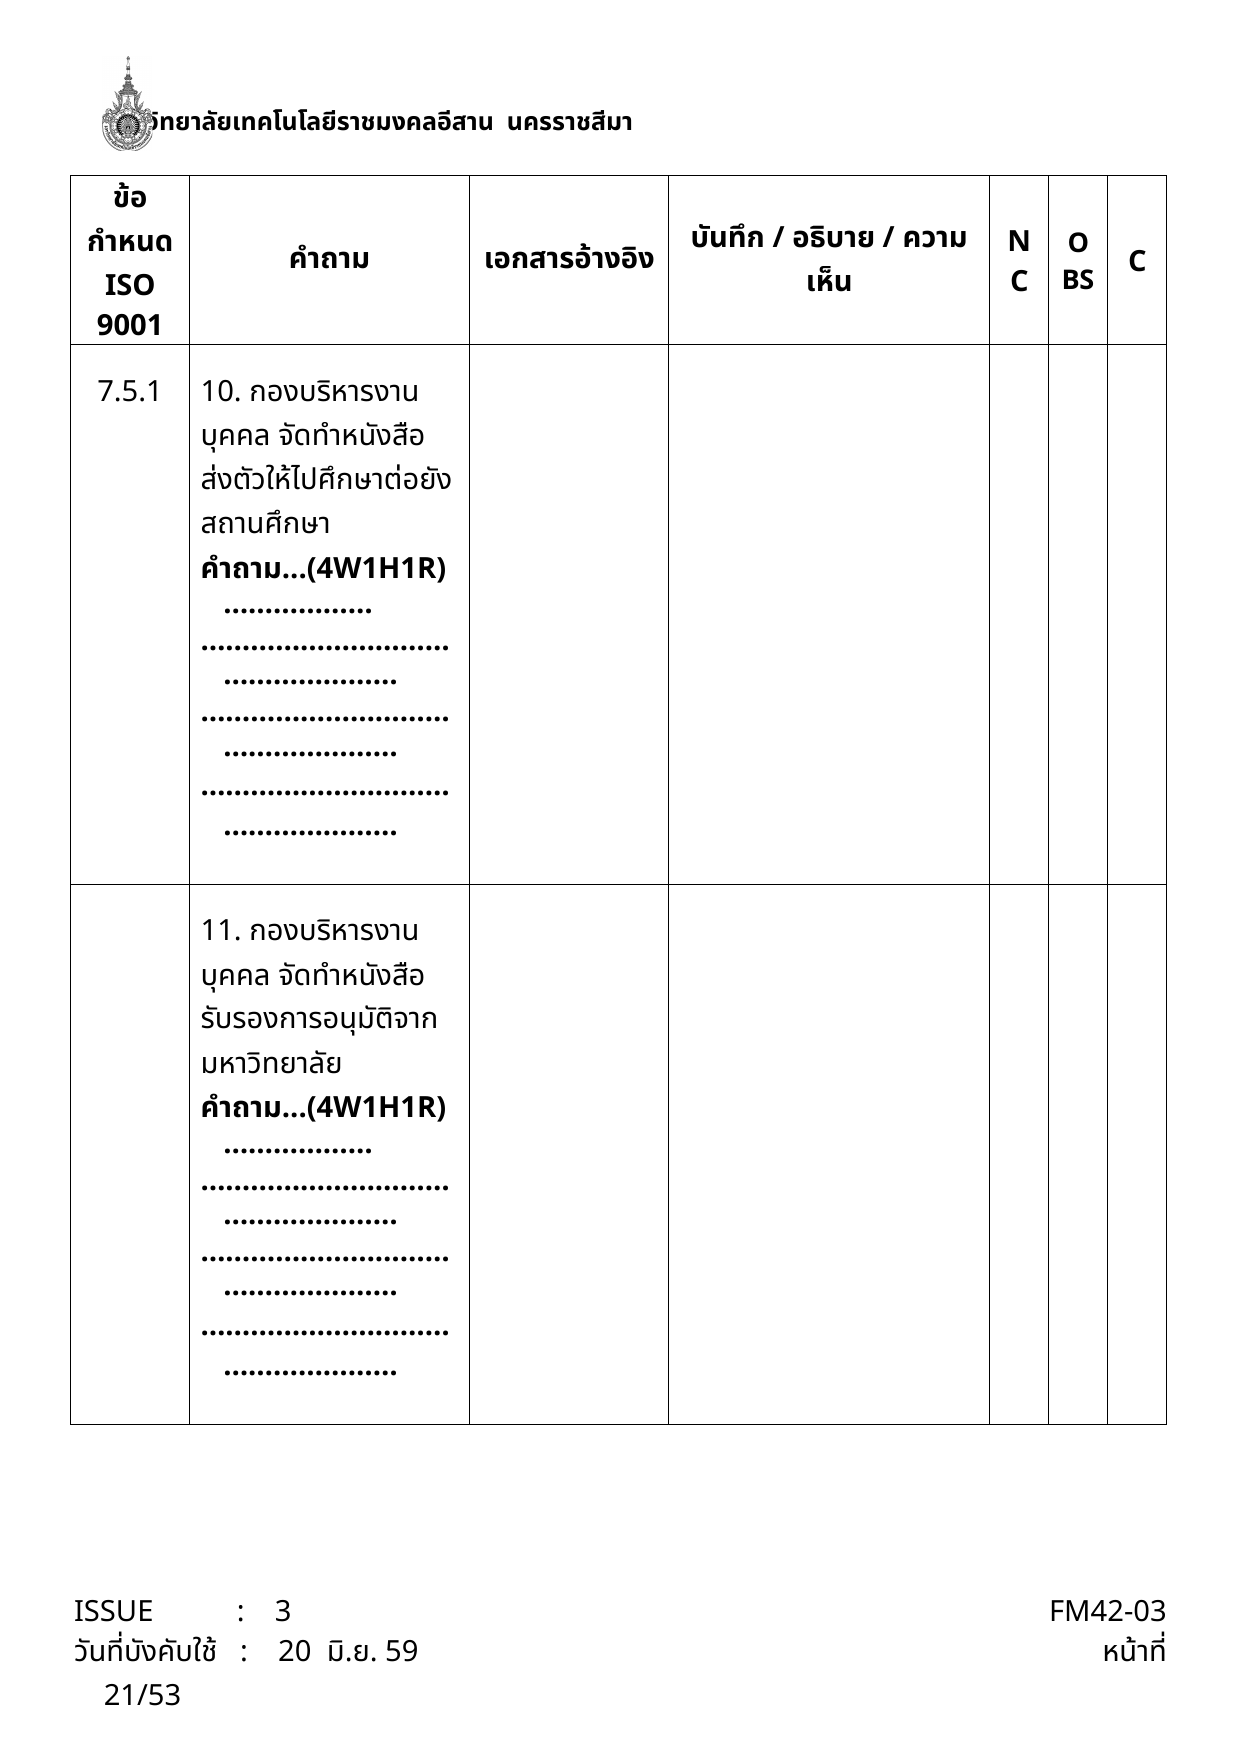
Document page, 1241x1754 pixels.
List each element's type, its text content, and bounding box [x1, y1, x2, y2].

table_header เอกสารอ้างอิง [470, 176, 668, 344]
table_header OBS [1049, 176, 1107, 344]
table_header C [1108, 176, 1166, 344]
table_cell 10. กองบริหารงานบุคคล จัดทำหนังสือส่งตัวให้ไปศึกษาต่อยังสถานศึกษา คำถาม...(4W1H1R)……………… …………………………………………… …………………………………………… …………………………………………… [190, 345, 469, 884]
table_cell [1049, 345, 1107, 884]
table_cell 11. กองบริหารงานบุคคล จัดทำหนังสือรับรองการอนุมัติจากมหาวิทยาลัย คำถาม...(4W1H1R)……………… …………………………………………… …………………………………………… …………………………………………… [190, 885, 469, 1423]
table_header NC [990, 176, 1048, 344]
table_cell [1108, 885, 1166, 1423]
picture [102, 56, 153, 151]
table_cell [1108, 345, 1166, 884]
table_cell [990, 345, 1048, 884]
table_cell [669, 345, 989, 884]
table_cell [71, 885, 189, 1423]
table_header ข้อกำหนด ISO 9001 [71, 176, 189, 344]
table_cell [669, 885, 989, 1423]
table_cell [470, 885, 668, 1423]
table_header คำถาม [190, 176, 469, 344]
table_cell [1049, 885, 1107, 1423]
table_cell [470, 345, 668, 884]
table_cell [990, 885, 1048, 1423]
table_header บันทึก / อธิบาย / ความเห็น [669, 176, 989, 344]
table_cell 7.5.1 [71, 345, 189, 884]
